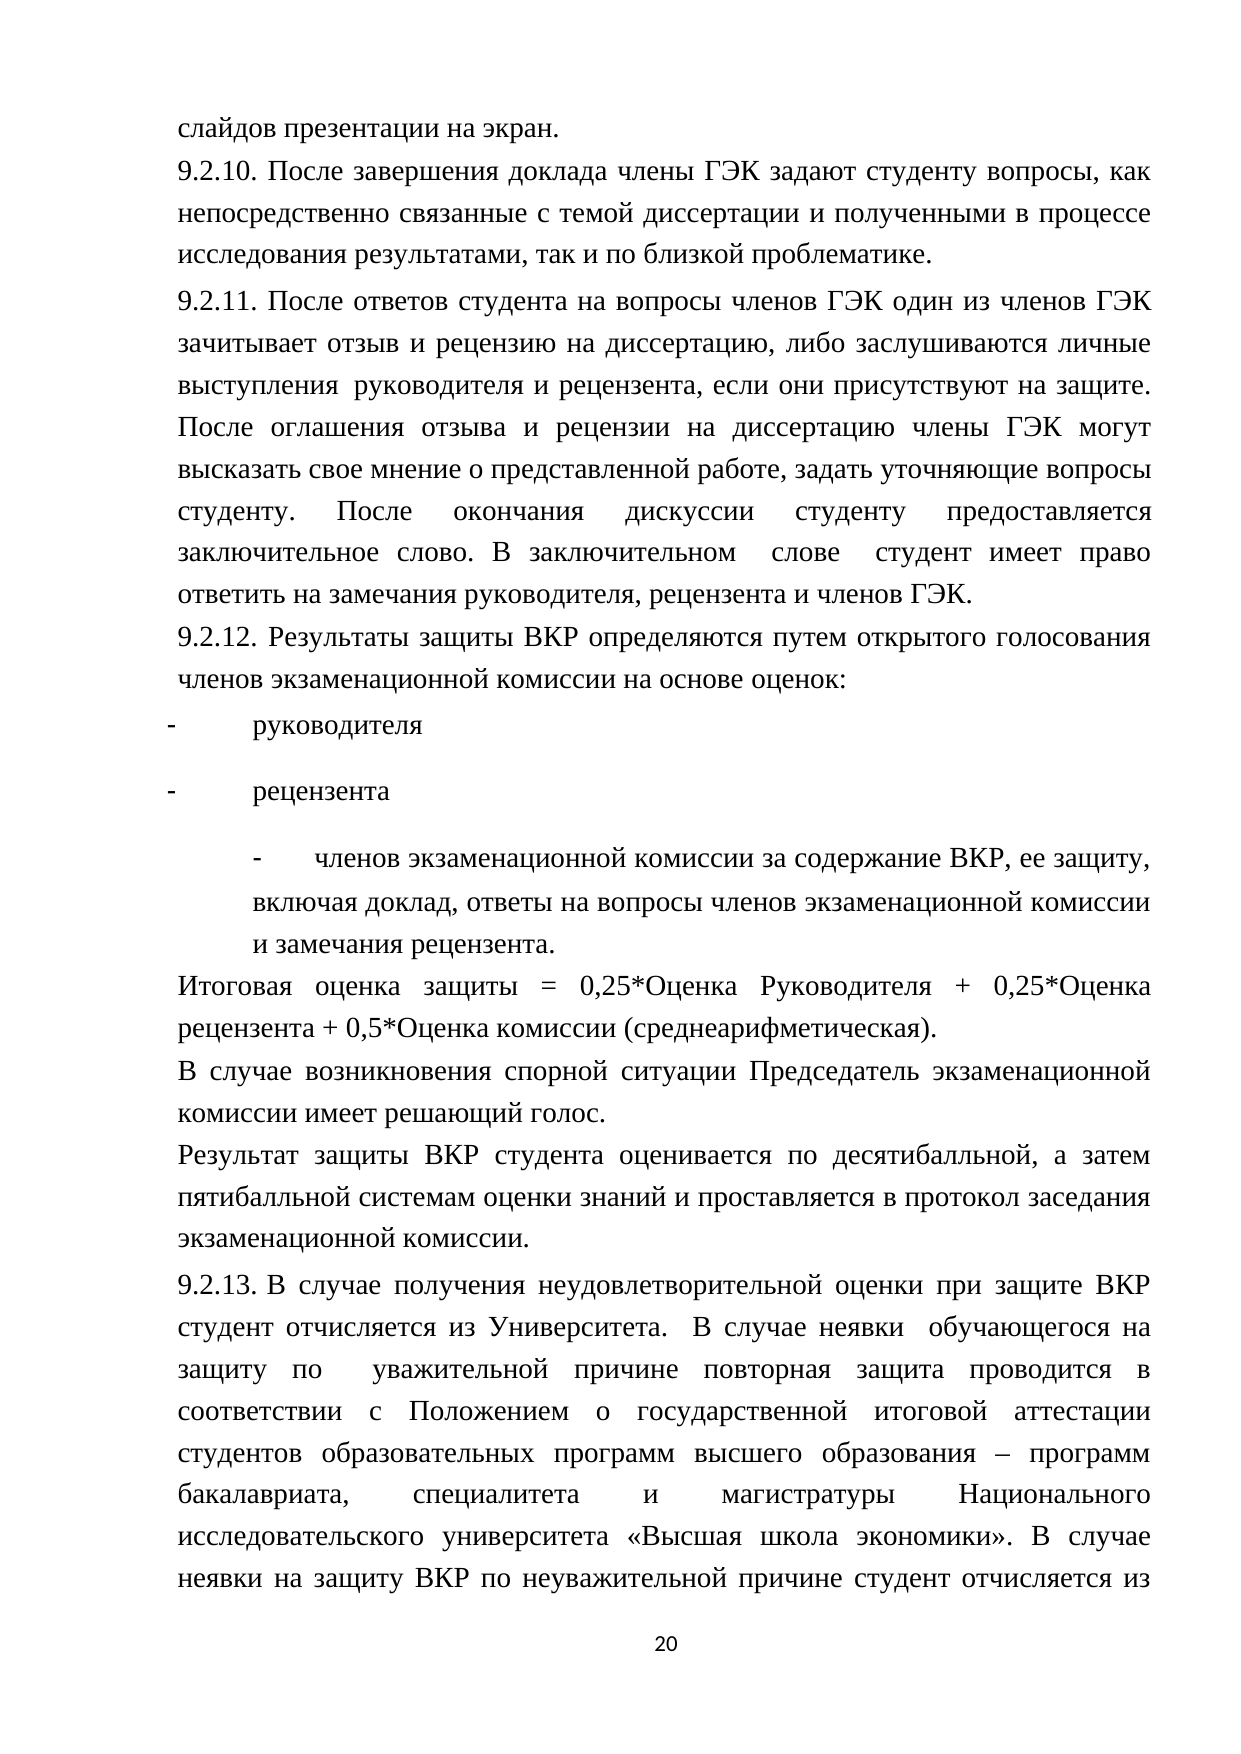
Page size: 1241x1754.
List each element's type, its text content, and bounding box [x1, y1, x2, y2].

list членов экзаменационной комиссии за содержание ВКР, ее защиту, включая доклад, ответы на вопросы членов экзаменационной комиссии и замечания рецензента. [252, 836, 1152, 959]
list рецензента [167, 769, 1163, 809]
text Итоговая оценка защиты = 0,25*Оценка Руководителя + 0,25*Оценка рецензента + 0,5*Оценка комиссии (среднеарифметическая). [177, 968, 1152, 1044]
list руководителя [167, 703, 1163, 743]
list После завершения доклада члены ГЭК задают студенту вопросы, как непосредственно связанные с темой диссертации и полученными в процессе исследования результатами, так и по близкой проблематике. [177, 153, 1152, 270]
text В случае возникновения спорной ситуации Председатель экзаменационной комиссии имеет решающий голос. [177, 1053, 1152, 1128]
list Результаты защиты ВКР определяются путем открытого голосования членов экзаменационной комиссии на основе оценок: [177, 619, 1152, 694]
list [177, 110, 1152, 144]
list После ответов студента на вопросы членов ГЭК один из членов ГЭК зачитывает отзыв и рецензию на диссертацию, либо заслушиваются личные выступления руководителя и рецензента, если они присутствуют на защите. После оглашения отзыва и рецензии на диссертацию члены ГЭК могут высказать свое мнение о представленной работе, задать уточняющие вопросы студенту. После окончания дискуссии студенту предоставляется заключительное слово. В заключительном слове студент имеет право ответить на замечания руководителя, рецензента и членов ГЭК. [177, 283, 1152, 610]
text Результат защиты ВКР студента оценивается по десятибалльной, а затем пятибалльной системам оценки знаний и проставляется в протокол заседания экзаменационной комиссии. [177, 1137, 1152, 1254]
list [177, 1267, 1152, 1594]
